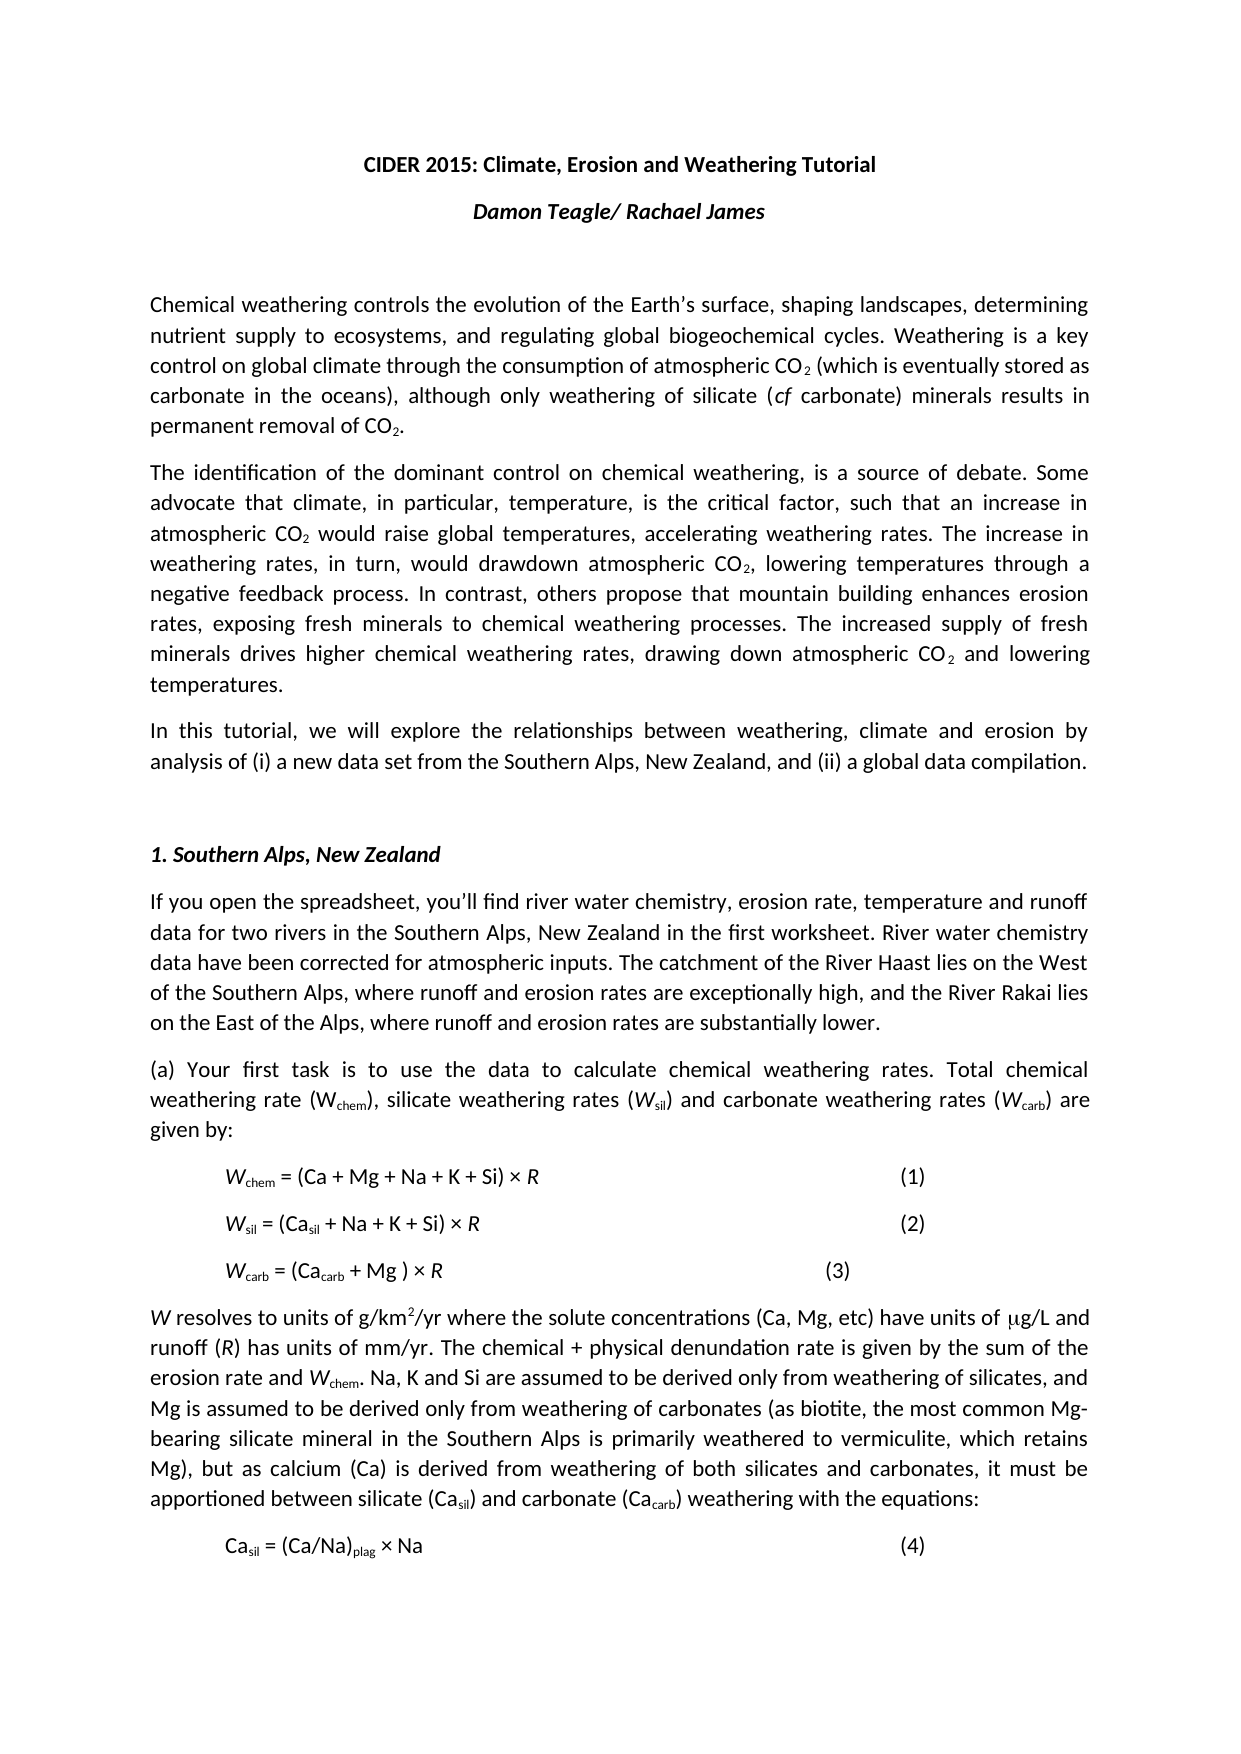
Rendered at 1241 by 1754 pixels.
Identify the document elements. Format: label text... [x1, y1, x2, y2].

text The identification of the dominant control on chemical weathering, is a source of debate. Some advocate that climate, in particular, temperature, is the critical factor, such that an increase in atmospheric CO2 would raise global temperatures, accelerating weathering rates. The increase in weathering rates, in turn, would drawdown atmospheric CO2, lowering temperatures through a negative feedback process. In contrast, others propose that mountain building enhances erosion rates, exposing fresh minerals to chemical weathering processes. The increased supply of fresh minerals drives higher chemical weathering rates, drawing down atmospheric CO2 and lowering temperatures. [150, 458, 1090, 698]
text CIDER 2015: Climate, Erosion and Weathering Tutorial [150, 150, 1090, 178]
text Damon Teagle/ Rachael James [150, 197, 1090, 225]
text Wchem = (Ca + Mg + Na + K + Si) × R (1) [150, 1162, 1090, 1191]
text 1. Southern Alps, New Zealand [150, 841, 1090, 869]
text Casil = (Ca/Na)plag × Na (4) [150, 1531, 1090, 1559]
text W resolves to units of g/km2/yr where the solute concentrations (Ca, Mg, etc) have units of g/L and runoff (R) has units of mm/yr. The chemical + physical denundation rate is given by the sum of the erosion rate and Wchem. Na, K and Si are assumed to be derived only from weathering of silicates, and Mg is assumed to be derived only from weathering of carbonates (as biotite, the most common Mg-bearing silicate mineral in the Southern Alps is primarily weathered to vermiculite, which retains Mg), but as calcium (Ca) is derived from weathering of both silicates and carbonates, it must be apportioned between silicate (Casil) and carbonate (Cacarb) weathering with the equations: [150, 1303, 1090, 1512]
text If you open the spreadsheet, you’ll find river water chemistry, erosion rate, temperature and runoff data for two rivers in the Southern Alps, New Zealand in the first worksheet. River water chemistry data have been corrected for atmospheric inputs. The catchment of the River Haast lies on the West of the Southern Alps, where runoff and erosion rates are exceptionally high, and the River Rakai lies on the East of the Alps, where runoff and erosion rates are substantially lower. [150, 887, 1090, 1036]
text In this tutorial, we will explore the relationships between weathering, climate and erosion by analysis of (i) a new data set from the Southern Alps, New Zealand, and (ii) a global data compilation. [150, 717, 1090, 775]
text Wcarb = (Cacarb + Mg ) × R (3) [150, 1256, 1090, 1284]
text Wsil = (Casil + Na + K + Si) × R (2) [150, 1209, 1090, 1237]
text Chemical weathering controls the evolution of the Earth’s surface, shaping landscapes, determining nutrient supply to ecosystems, and regulating global biogeochemical cycles. Weathering is a key control on global climate through the consumption of atmospheric CO2 (which is eventually stored as carbonate in the oceans), although only weathering of silicate (cf carbonate) minerals results in permanent removal of CO2. [150, 291, 1090, 439]
text (a) Your first task is to use the data to calculate chemical weathering rates. Total chemical weathering rate (Wchem), silicate weathering rates (Wsil) and carbonate weathering rates (Wcarb) are given by: [150, 1055, 1090, 1144]
